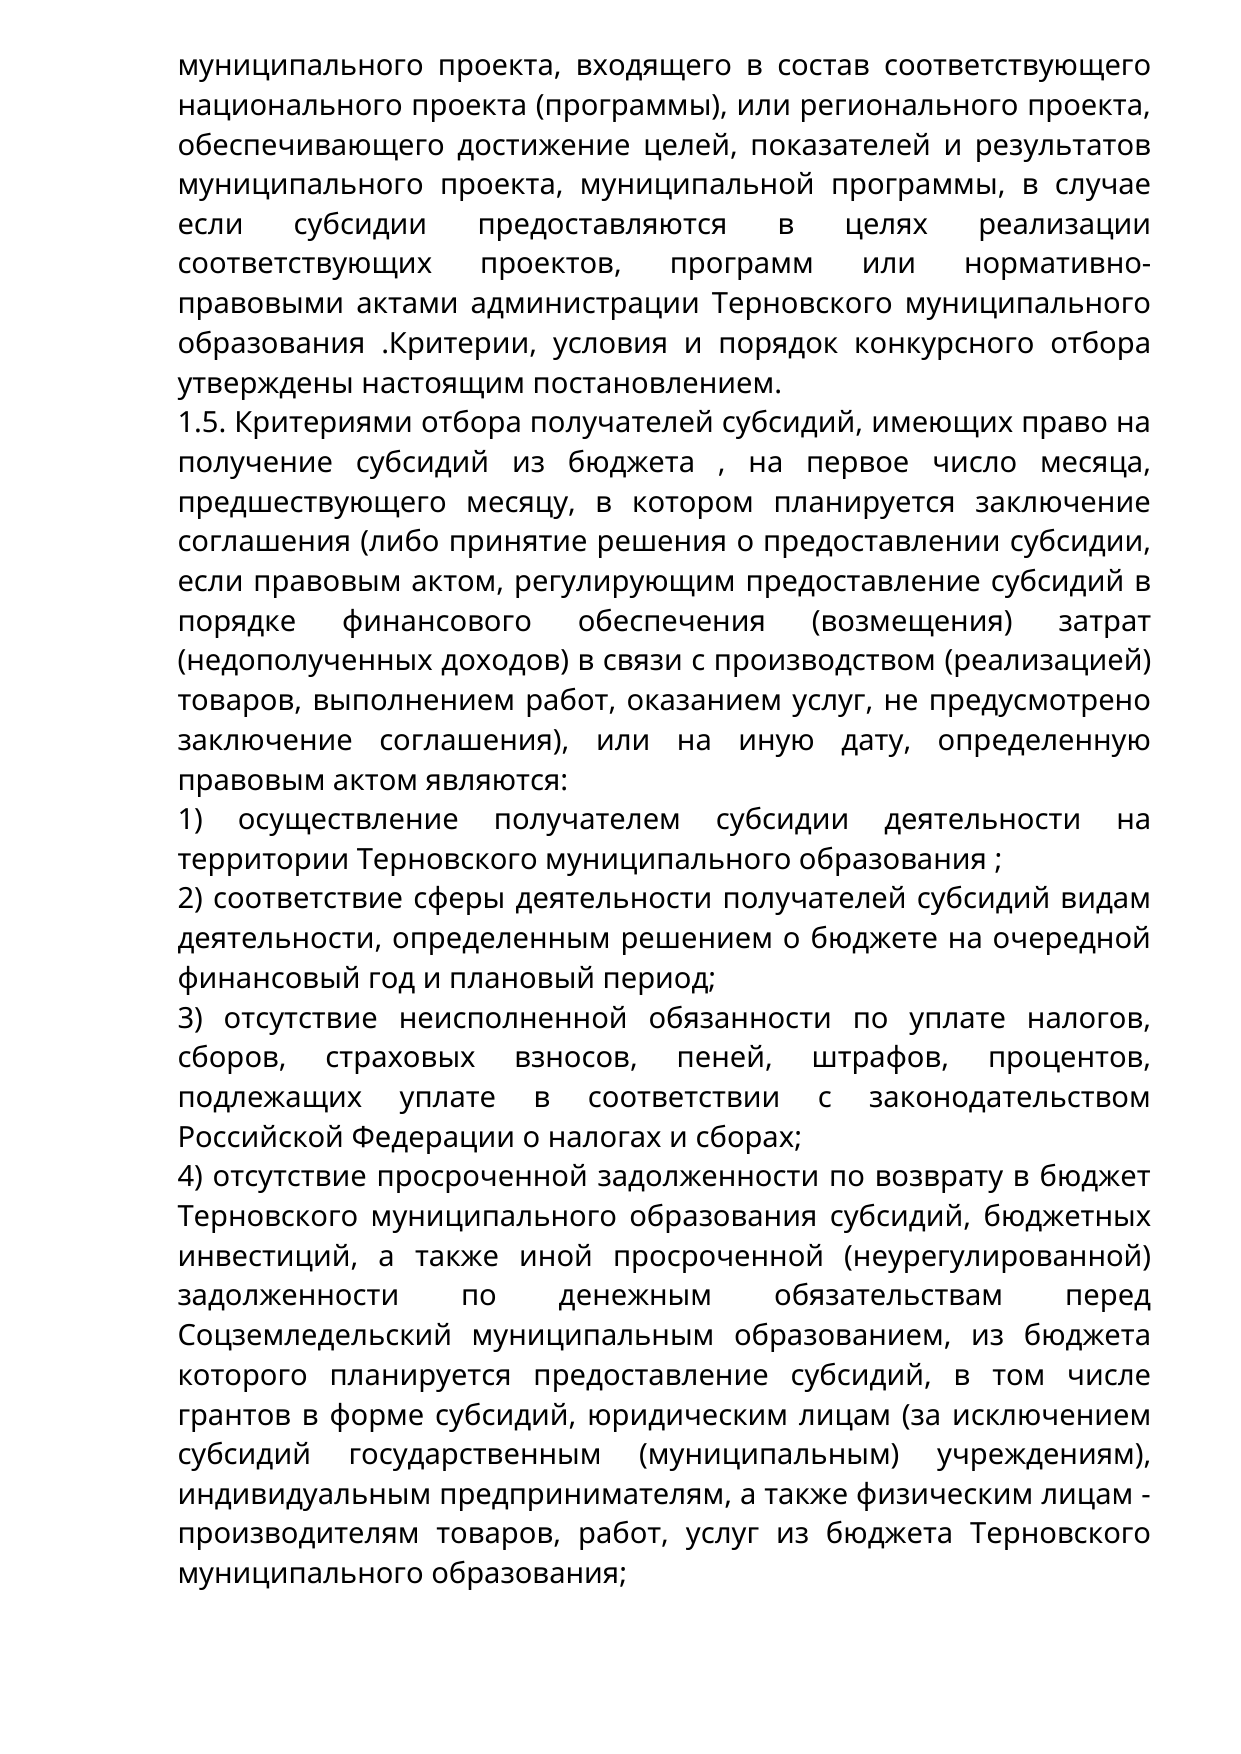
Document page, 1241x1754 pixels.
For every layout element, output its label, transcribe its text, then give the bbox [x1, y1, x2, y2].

text 1) осуществление получателем субсидии деятельности на территории Терновского муниципального образования ; [177, 798, 1152, 878]
text 3) отсутствие неисполненной обязанности по уплате налогов, сборов, страховых взносов, пеней, штрафов, процентов, подлежащих уплате в соответствии с законодательством Российской Федерации о налогах и сборах; [177, 997, 1152, 1156]
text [177, 44, 1152, 402]
text 4) отсутствие просроченной задолженности по возврату в бюджет Терновского муниципального образования субсидий, бюджетных инвестиций, а также иной просроченной (неурегулированной) задолженности по денежным обязательствам перед Соцземледельский муниципальным образованием, из бюджета которого планируется предоставление субсидий, в том числе грантов в форме субсидий, юридическим лицам (за исключением субсидий государственным (муниципальным) учреждениям), индивидуальным предпринимателям, а также физическим лицам -производителям товаров, работ, услуг из бюджета Терновского муниципального образования; [177, 1156, 1152, 1592]
text 2) соответствие сферы деятельности получателей субсидий видам деятельности, определенным решением о бюджете на очередной финансовый год и плановый период; [177, 878, 1152, 997]
text 1.5. Критериями отбора получателей субсидий, имеющих право на получение субсидий из бюджета , на первое число месяца, предшествующего месяцу, в котором планируется заключение соглашения (либо принятие решения о предоставлении субсидии, если правовым актом, регулирующим предоставление субсидий в порядке финансового обеспечения (возмещения) затрат (недополученных доходов) в связи с производством (реализацией) товаров, выполнением работ, оказанием услуг, не предусмотрено заключение соглашения), или на иную дату, определенную правовым актом являются: [177, 402, 1152, 798]
